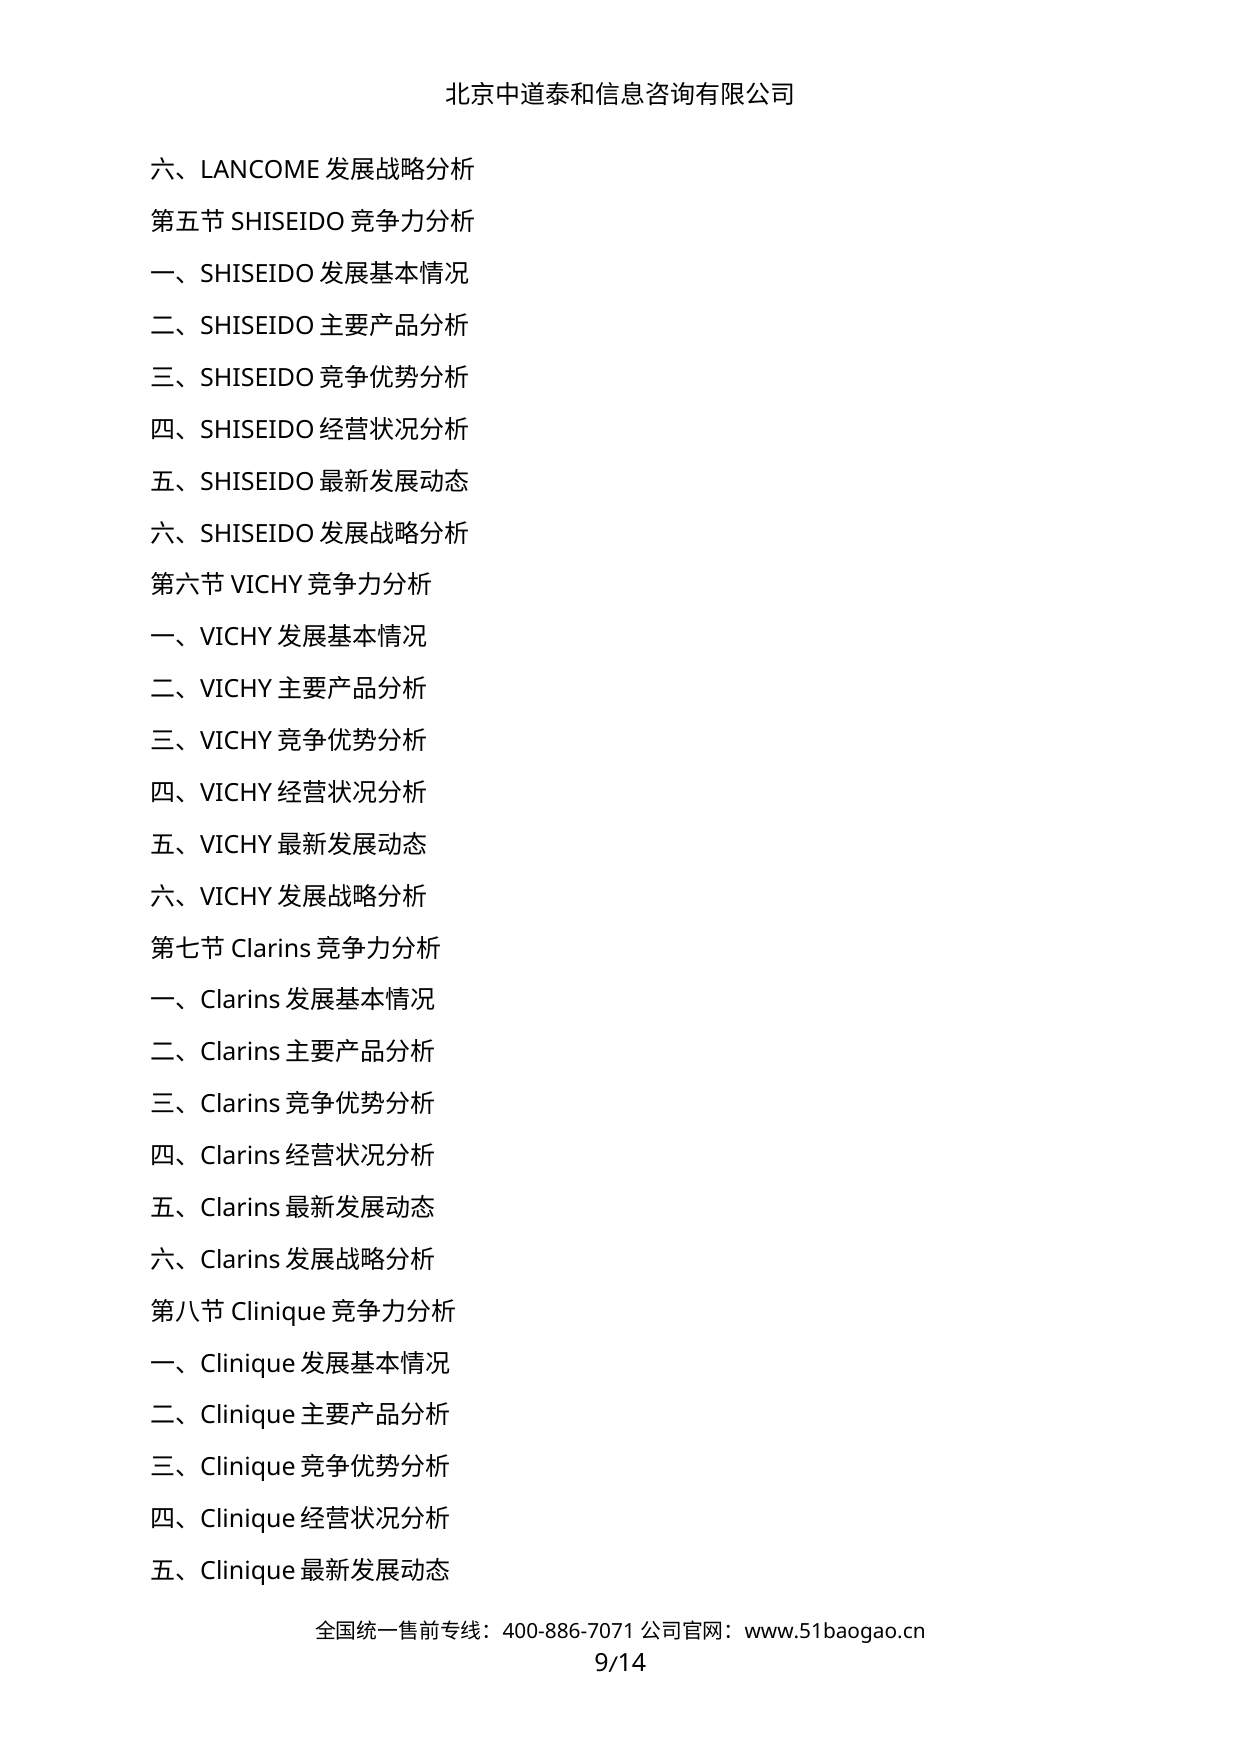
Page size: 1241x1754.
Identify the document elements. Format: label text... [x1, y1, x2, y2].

text 二、VICHY主要产品分析 [150, 669, 1090, 705]
text 四、SHISEIDO经营状况分析 [150, 409, 1090, 446]
text 二、Clarins主要产品分析 [150, 1032, 1090, 1068]
text 六、VICHY发展战略分析 [150, 876, 1090, 912]
text 三、VICHY竞争优势分析 [150, 721, 1090, 757]
text 一、Clarins发展基本情况 [150, 980, 1090, 1016]
text 第六节 VICHY竞争力分析 [150, 565, 1090, 601]
text 五、Clinique最新发展动态 [150, 1551, 1090, 1587]
text 三、SHISEIDO竞争优势分析 [150, 357, 1090, 394]
text 六、Clarins发展战略分析 [150, 1239, 1090, 1276]
text 四、VICHY经营状况分析 [150, 772, 1090, 809]
text 一、SHISEIDO发展基本情况 [150, 254, 1090, 290]
text 四、Clinique经营状况分析 [150, 1499, 1090, 1535]
text 四、Clarins经营状况分析 [150, 1136, 1090, 1172]
text 三、Clarins竞争优势分析 [150, 1084, 1090, 1120]
text 六、SHISEIDO发展战略分析 [150, 513, 1090, 549]
text 一、VICHY发展基本情况 [150, 617, 1090, 653]
text 五、SHISEIDO最新发展动态 [150, 461, 1090, 497]
text 五、VICHY最新发展动态 [150, 824, 1090, 861]
text 第七节 Clarins竞争力分析 [150, 928, 1090, 964]
text 二、Clinique主要产品分析 [150, 1395, 1090, 1431]
text 二、SHISEIDO主要产品分析 [150, 306, 1090, 342]
text 五、Clarins最新发展动态 [150, 1187, 1090, 1224]
text 六、LANCOME发展战略分析 [150, 150, 1090, 186]
text 第八节 Clinique竞争力分析 [150, 1291, 1090, 1327]
text 一、Clinique发展基本情况 [150, 1343, 1090, 1379]
text 三、Clinique竞争优势分析 [150, 1447, 1090, 1483]
text 第五节 SHISEIDO竞争力分析 [150, 202, 1090, 238]
